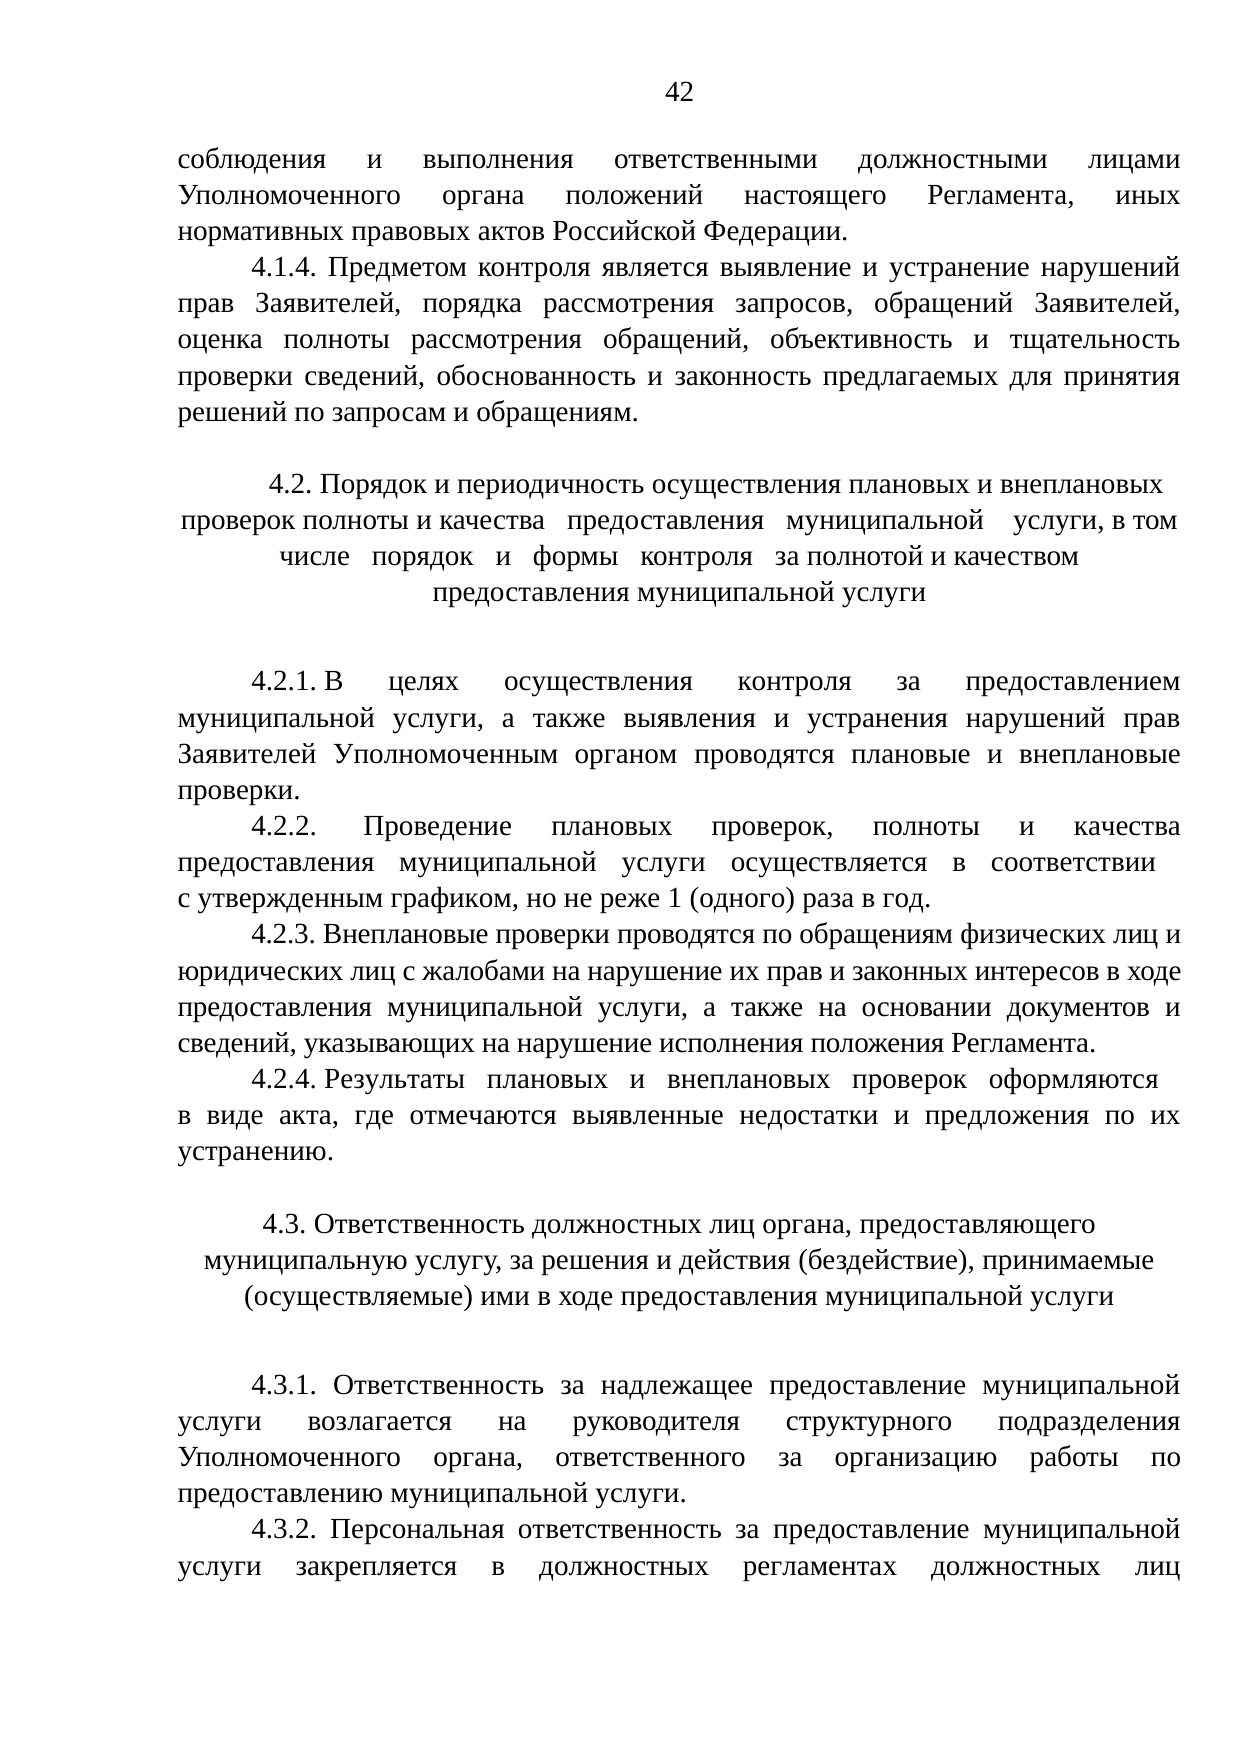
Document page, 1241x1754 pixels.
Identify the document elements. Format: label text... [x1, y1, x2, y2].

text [177, 141, 1181, 247]
text 4.3.1. Ответственность за надлежащее предоставление муниципальной услуги возлагается на руководителя структурного подразделения Уполномоченного органа, ответственного за организацию работы по предоставлению муниципальной услуги. [177, 1367, 1181, 1509]
text 4.3. Ответственность должностных лиц органа, предоставляющего муниципальную услугу, за решения и действия (бездействие), принимаемые (осуществляемые) ими в ходе предоставления муниципальной услуги [177, 1206, 1181, 1312]
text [177, 1512, 1181, 1581]
text 4.2.3. Внеплановые проверки проводятся по обращениям физических лиц и юридических лиц с жалобами на нарушение их прав и законных интересов в ходе предоставления муниципальной услуги, а также на основании документов и сведений, указывающих на нарушение исполнения положения Регламента. [177, 917, 1181, 1058]
text 4.2.4. Результаты плановых и внеплановых проверок оформляются в виде акта, где отмечаются выявленные недостатки и предложения по их устранению. [177, 1061, 1181, 1167]
text 4.2.2. Проведение плановых проверок, полноты и качества предоставления муниципальной услуги осуществляется в соответствии с утвержденным графиком, но не реже 1 (одного) раза в год. [177, 808, 1181, 914]
text 4.2.1. В целях осуществления контроля за предоставлением муниципальной услуги, а также выявления и устранения нарушений прав Заявителей Уполномоченным органом проводятся плановые и внеплановые проверки. [177, 663, 1181, 806]
text 4.1.4. Предметом контроля является выявление и устранение нарушений прав Заявителей, порядка рассмотрения запросов, обращений Заявителей, оценка полноты рассмотрения обращений, объективность и тщательность проверки сведений, обоснованность и законность предлагаемых для принятия решений по запросам и обращениям. [177, 249, 1181, 427]
text 4.2. Порядок и периодичность осуществления плановых и внеплановых проверок полноты и качества предоставления муниципальной услуги, в том числе порядок и формы контроля за полнотой и качеством предоставления муниципальной услуги [177, 466, 1181, 608]
